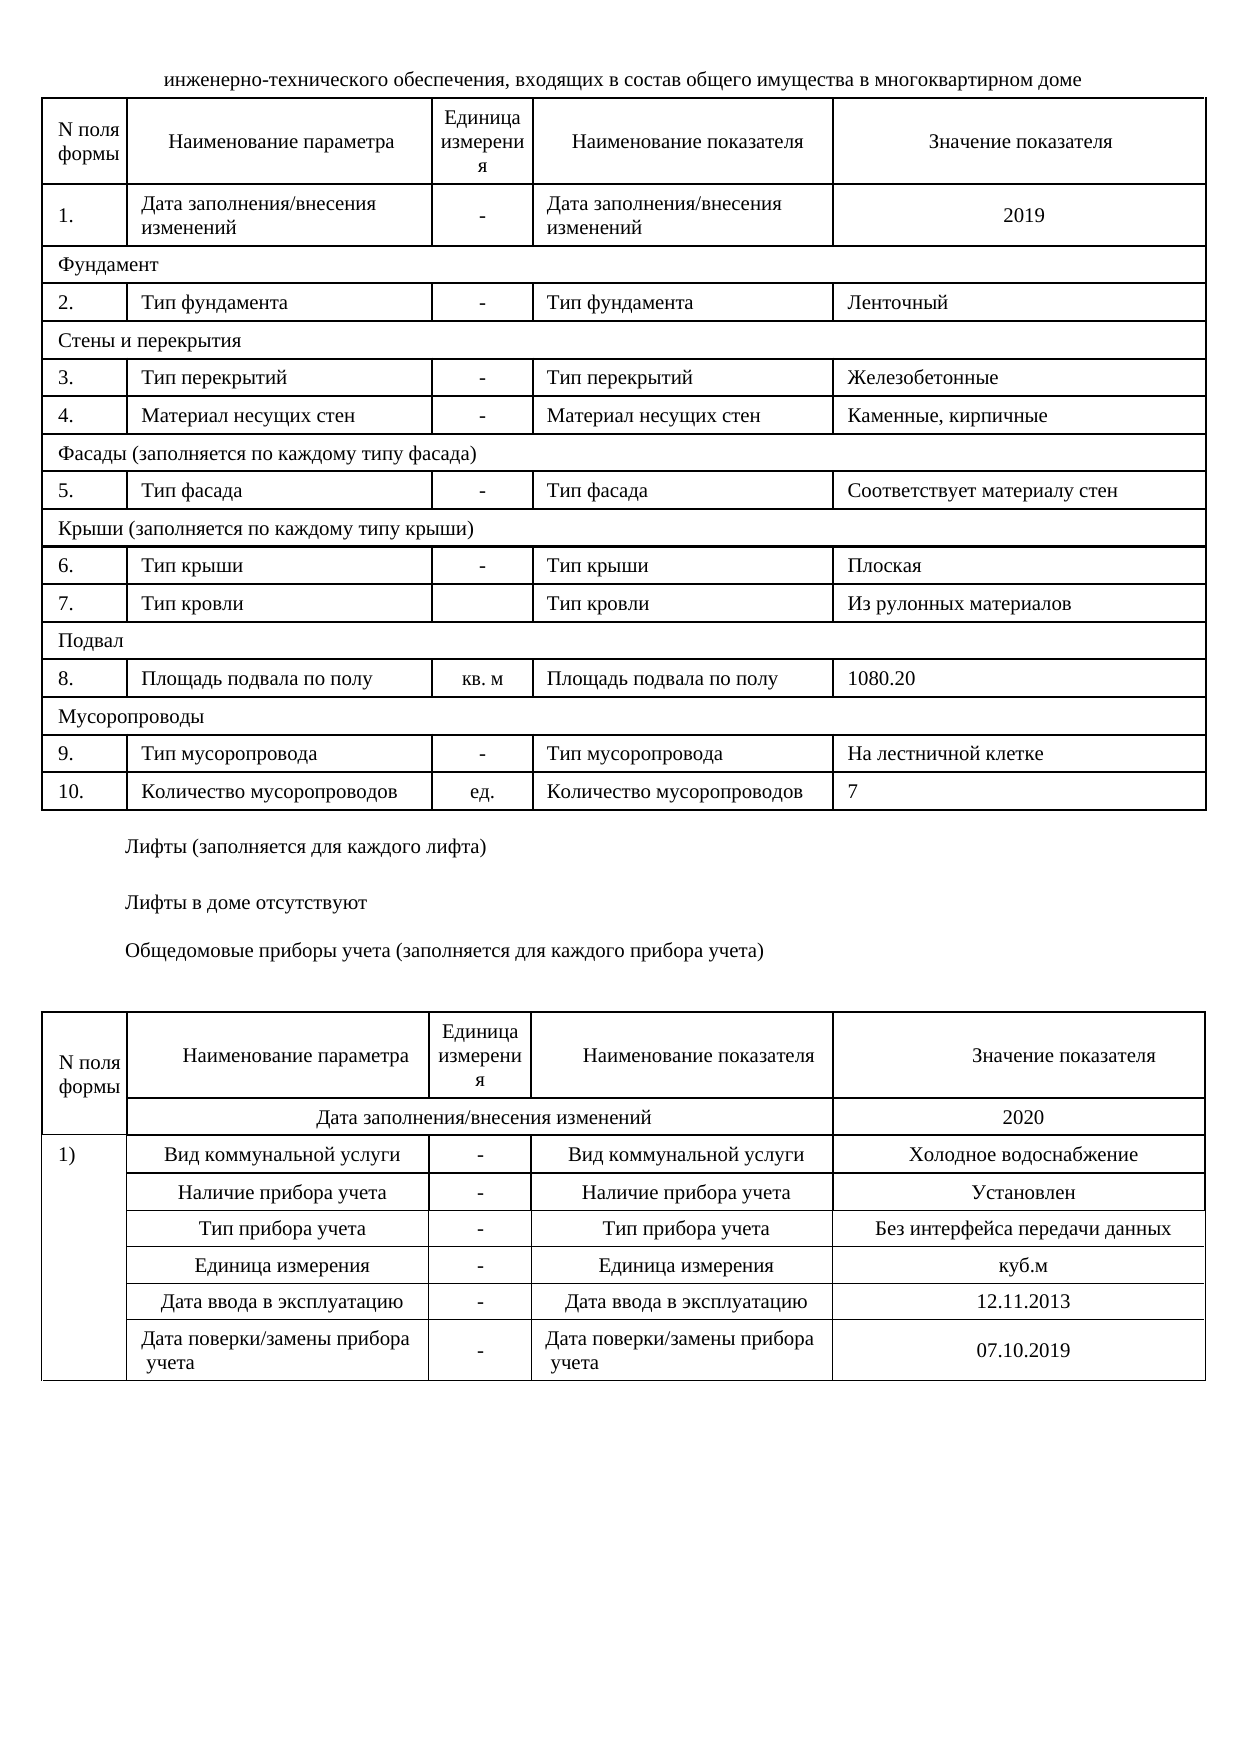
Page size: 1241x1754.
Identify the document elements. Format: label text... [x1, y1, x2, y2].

table_cell Без интерфейса передачи данных [833, 1211, 1205, 1246]
table_cell 5. [43, 472, 126, 508]
table_cell - [433, 360, 532, 395]
table_cell ед. [433, 773, 532, 809]
table_cell Тип крыши [128, 548, 431, 583]
table_cell Ленточный [834, 284, 1205, 320]
table_cell куб.м [833, 1246, 1205, 1283]
table_cell Плоская [834, 548, 1205, 583]
table_cell 2. [43, 284, 126, 320]
table_cell Стены и перекрытия [43, 322, 1205, 357]
table_cell 10. [43, 773, 126, 809]
table_cell Из рулонных материалов [834, 585, 1205, 621]
table_cell - [433, 397, 532, 433]
text Лифты (заполняется для каждого лифта) [125, 834, 1205, 858]
text Общедомовые приборы учета (заполняется для каждого прибора учета) [125, 938, 1205, 962]
table_cell На лестничной клетке [834, 736, 1205, 771]
table_cell - [433, 284, 532, 320]
table_cell - [433, 185, 532, 244]
table_cell 3. [43, 360, 126, 395]
table_header Наименование параметра [128, 1013, 428, 1097]
table_cell Наименование показателя [534, 99, 832, 183]
table_cell 7 [834, 773, 1205, 809]
table_cell Материал несущих стен [128, 397, 431, 433]
table_cell 07.10.2019 [833, 1319, 1205, 1380]
table_cell 8. [43, 660, 126, 696]
table_cell Дата заполнения/внесения изменений [128, 185, 431, 244]
table_cell Наличие прибора учета [532, 1174, 832, 1209]
table_cell Тип крыши [534, 548, 832, 583]
table_cell - [430, 1174, 530, 1209]
table_cell Вид коммунальной услуги [127, 1136, 428, 1172]
table_cell Наличие прибора учета [127, 1174, 428, 1209]
table_cell Наименование параметра [128, 99, 431, 183]
table_cell Тип фасада [534, 472, 832, 508]
table_cell Тип фасада [128, 472, 431, 508]
table_cell 1. [43, 185, 126, 244]
text Лифты в доме отсутствуют [125, 890, 1205, 914]
table_cell Тип фундамента [534, 284, 832, 320]
table_cell Мусоропроводы [43, 698, 1205, 733]
table_cell Единица измерения [433, 99, 532, 183]
table_cell Дата ввода в эксплуатацию [532, 1284, 832, 1319]
table_header Наименование показателя [532, 1013, 832, 1097]
table_cell Тип перекрытий [534, 360, 832, 395]
table_cell Каменные, кирпичные [834, 397, 1205, 433]
table_cell Холодное водоснабжение [834, 1136, 1204, 1172]
table_cell 2020 [834, 1099, 1204, 1134]
table_header Единица измерения [430, 1013, 530, 1097]
table_cell 1) [42, 1135, 126, 1380]
table_cell Дата ввода в эксплуатацию [127, 1284, 428, 1319]
table_cell 1080.20 [834, 660, 1205, 696]
table_cell - [433, 472, 532, 508]
table_cell Тип перекрытий [128, 360, 431, 395]
table_cell Единица измерения [532, 1247, 832, 1283]
table_cell Тип мусоропровода [128, 736, 431, 771]
table_cell - [429, 1320, 531, 1380]
table_cell 2019 [834, 185, 1205, 244]
table_cell Тип прибора учета [532, 1211, 832, 1246]
table_cell N поля формы [43, 99, 126, 183]
table_cell Значение показателя [834, 97, 1205, 183]
table_cell Железобетонные [834, 360, 1205, 395]
table_cell Тип кровли [534, 585, 832, 621]
table_cell 4. [43, 397, 126, 433]
table_cell Количество мусоропроводов [534, 773, 832, 809]
table_cell Тип прибора учета [127, 1211, 428, 1246]
table_cell Дата поверки/замены прибора учета [532, 1320, 832, 1380]
table_cell 7. [43, 585, 126, 621]
table_cell - [433, 548, 532, 583]
table_cell Фасады (заполняется по каждому типу фасада) [43, 435, 1205, 470]
table_cell Площадь подвала по полу [534, 660, 832, 696]
table_cell Тип фундамента [128, 284, 431, 320]
table_cell - [429, 1211, 531, 1246]
table_cell Дата заполнения/внесения изменений [534, 185, 832, 244]
table_cell Тип кровли [128, 585, 431, 621]
table_cell 9. [43, 736, 126, 771]
table_header Значение показателя [834, 1013, 1204, 1097]
table_cell Установлен [834, 1174, 1204, 1209]
table_cell Соответствует материалу стен [834, 472, 1205, 508]
table_cell 6. [43, 548, 126, 583]
table_cell Количество мусоропроводов [128, 773, 431, 809]
table_cell - [433, 736, 532, 771]
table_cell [42, 60, 1204, 97]
table_cell 12.11.2013 [833, 1283, 1205, 1319]
table_cell Единица измерения [127, 1247, 428, 1283]
table_cell Площадь подвала по полу [128, 660, 431, 696]
table_cell Материал несущих стен [534, 397, 832, 433]
table_cell Тип мусоропровода [534, 736, 832, 771]
table_cell кв. м [433, 660, 532, 696]
table_cell Фундамент [43, 247, 1205, 282]
table_cell Дата поверки/замены прибора учета [127, 1320, 428, 1380]
table_cell Подвал [43, 623, 1205, 658]
table_cell - [430, 1136, 530, 1172]
table_cell Дата заполнения/внесения изменений [128, 1099, 832, 1134]
table_cell - [429, 1247, 531, 1283]
table_cell Крыши (заполняется по каждому типу крыши) [43, 510, 1205, 545]
table_cell - [429, 1284, 531, 1319]
table_header N поля формы [43, 1013, 126, 1134]
table_cell Вид коммунальной услуги [532, 1136, 832, 1172]
table_cell [433, 585, 532, 621]
